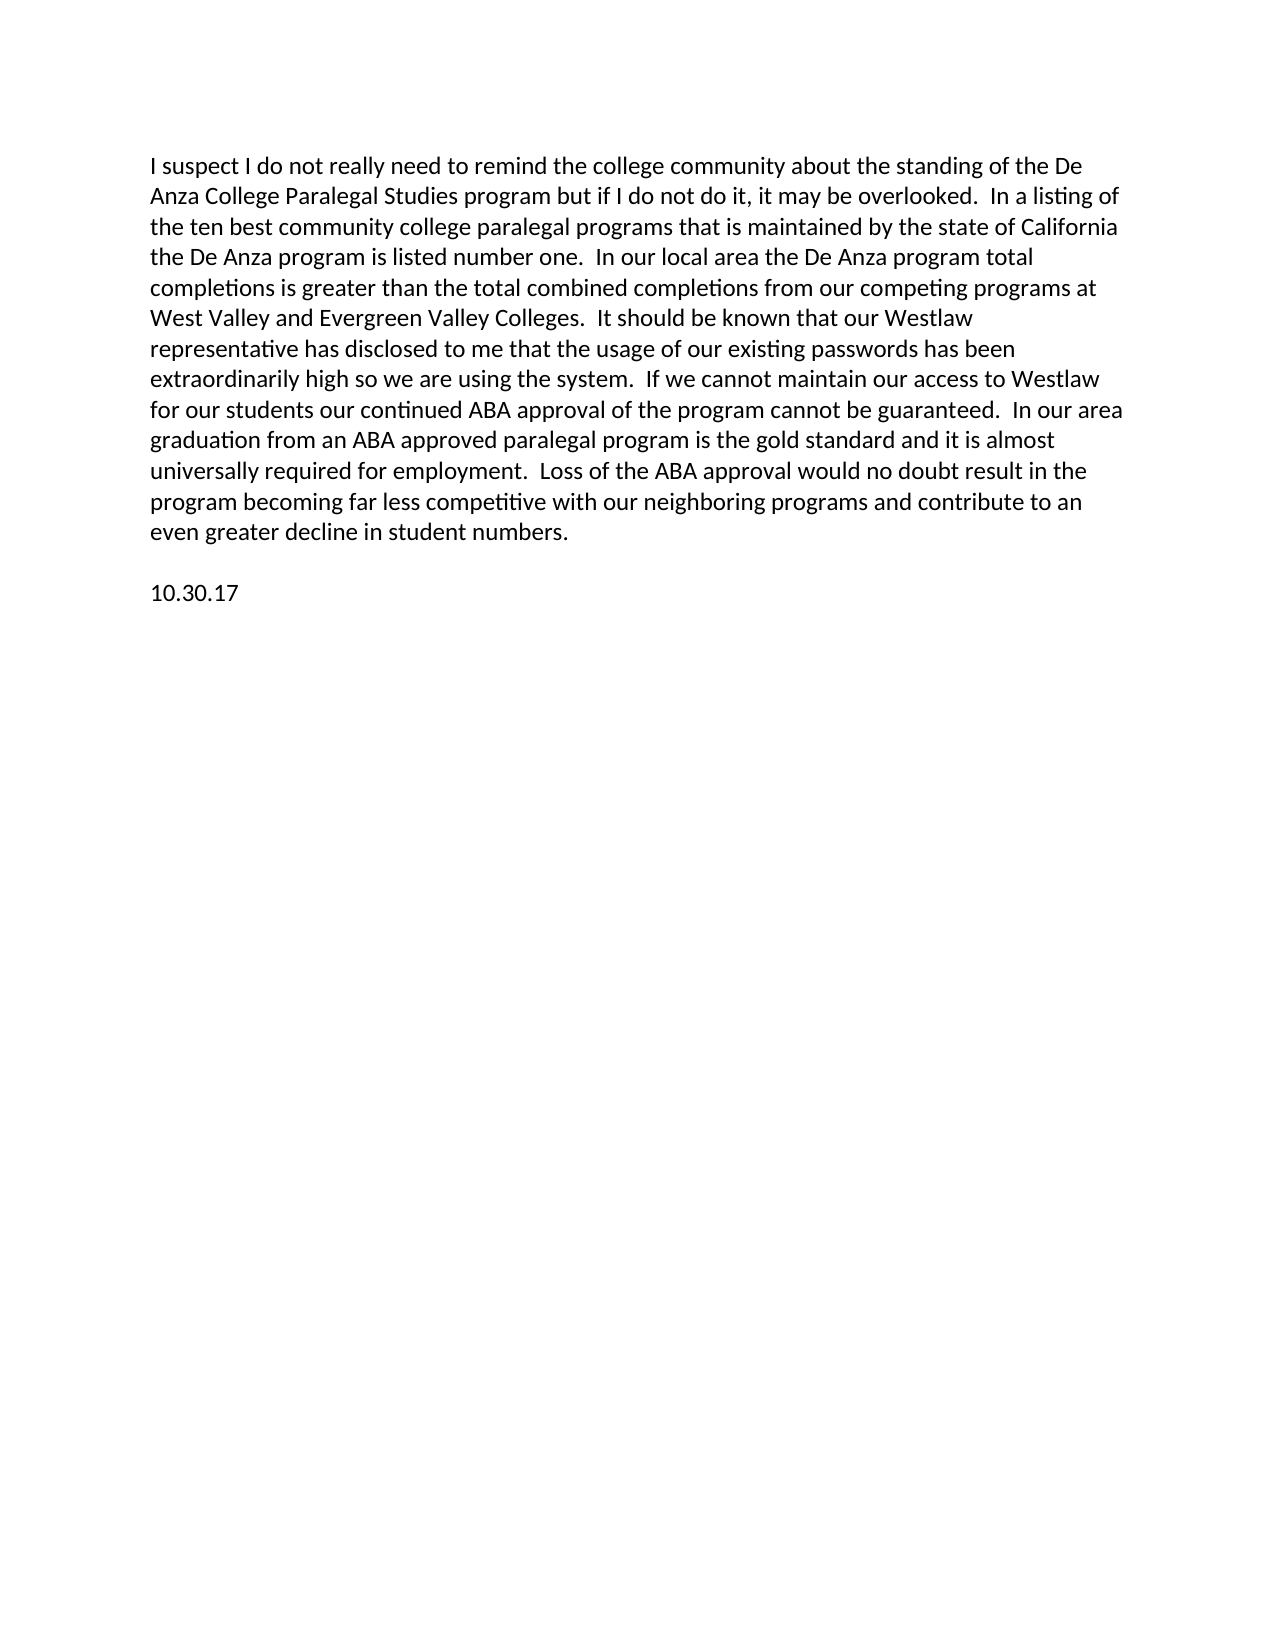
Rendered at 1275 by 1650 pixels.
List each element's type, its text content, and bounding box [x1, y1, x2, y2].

text I suspect I do not really need to remind the college community about the standing of the De Anza College Paralegal Studies program but if I do not do it, it may be overlooked. In a listing of the ten best community college paralegal programs that is maintained by the state of California the De Anza program is listed number one. In our local area the De Anza program total completions is greater than the total combined completions from our competing programs at West Valley and Evergreen Valley Colleges. It should be known that our Westlaw representative has disclosed to me that the usage of our existing passwords has been extraordinarily high so we are using the system. If we cannot maintain our access to Westlaw for our students our continued ABA approval of the program cannot be guaranteed. In our area graduation from an ABA approved paralegal program is the gold standard and it is almost universally required for employment. Loss of the ABA approval would no doubt result in the program becoming far less competitive with our neighboring programs and contribute to an even greater decline in student numbers. [150, 150, 1125, 547]
text 10.30.17 [150, 577, 1125, 608]
